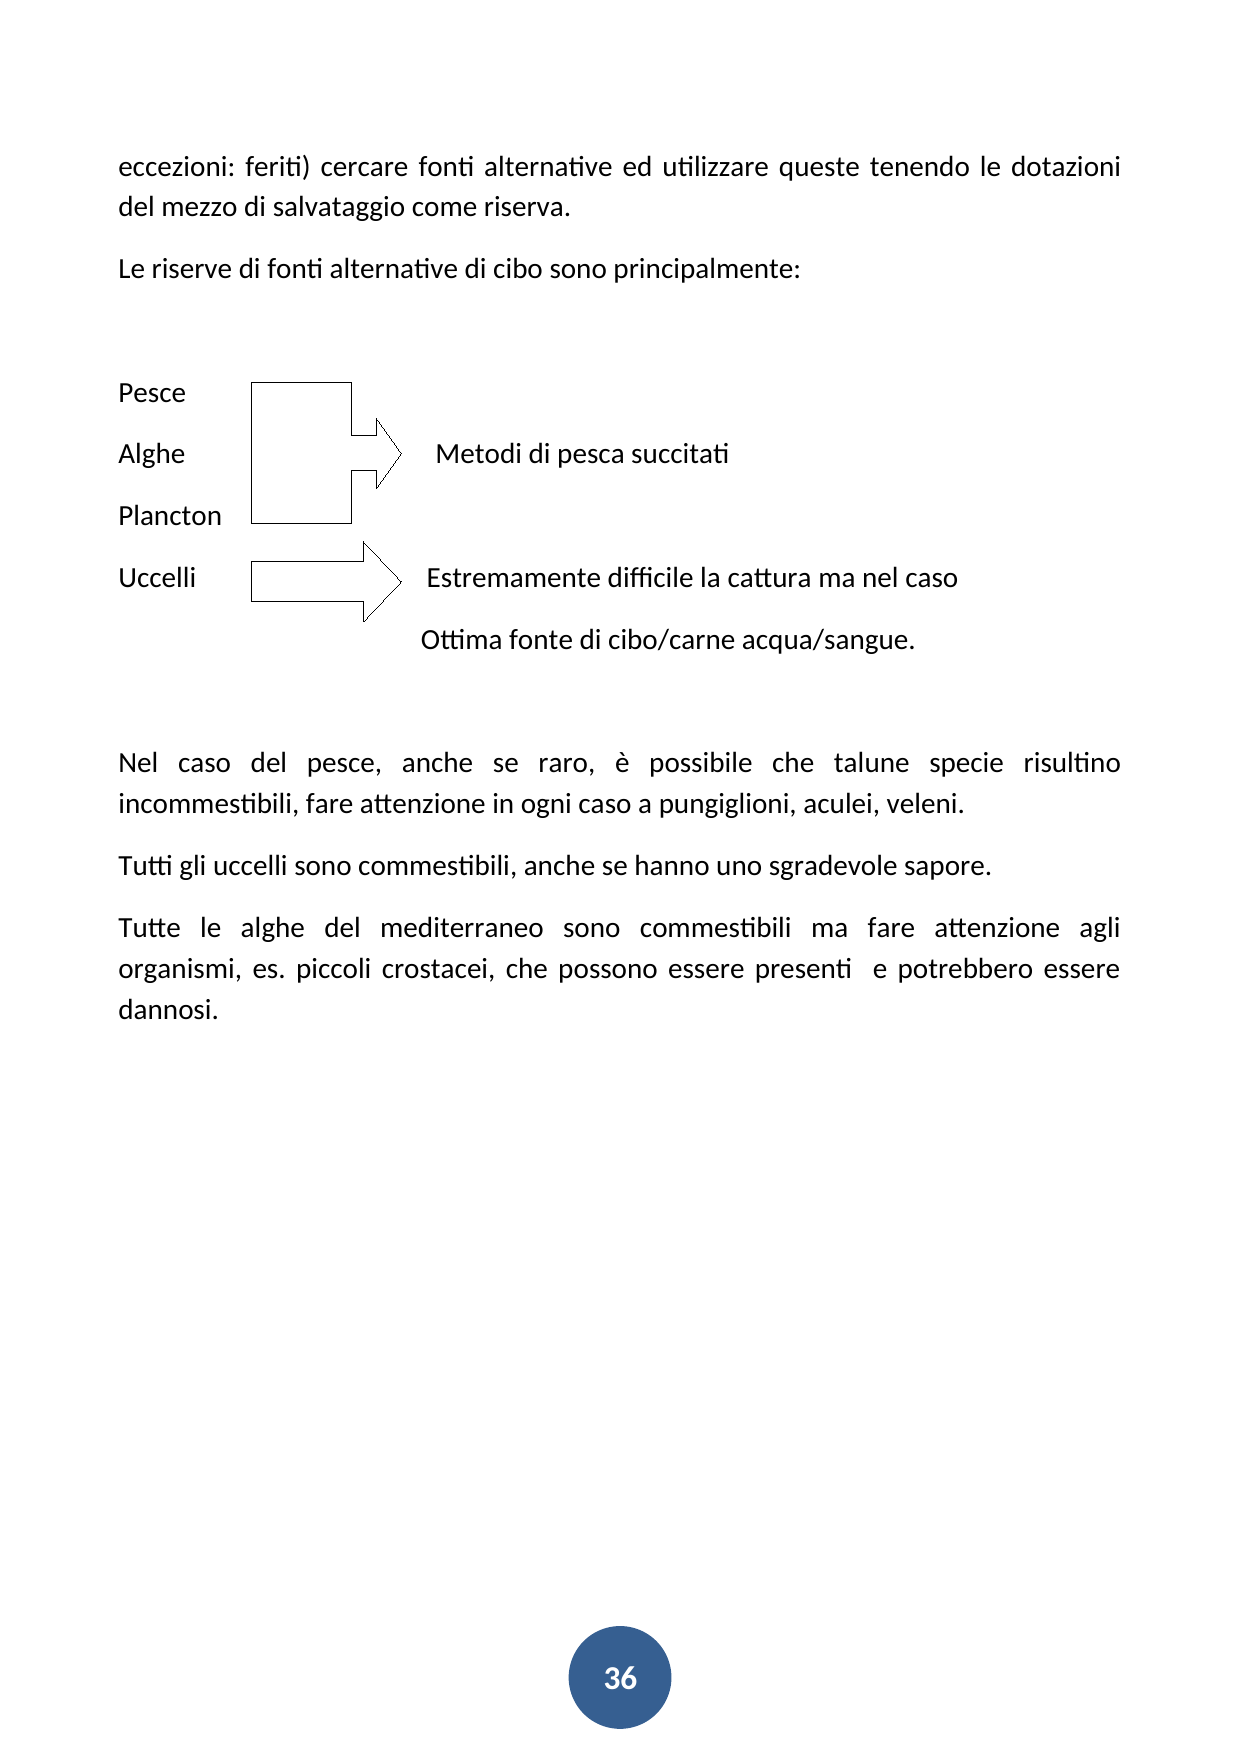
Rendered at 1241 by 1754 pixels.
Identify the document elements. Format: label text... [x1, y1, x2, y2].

text Uccelli Estremamente difficile la cattura ma nel caso [118, 559, 363, 595]
text Alghe Metodi di pesca succitati [390, 436, 1122, 471]
text Pesce [118, 374, 1122, 409]
text Nel caso del pesce, anche se raro, è possibile che talune specie risultino incommestibili, fare attenzione in ogni caso a pungiglioni, aculei, veleni. [118, 744, 1122, 821]
text Le riserve di fonti alternative di cibo sono principalmente: [118, 250, 1122, 286]
text Tutte le alghe del mediterraneo sono commestibili ma fare attenzione agli organismi, es. piccoli crostacei, che possono essere presenti e potrebbero essere dannosi. [118, 909, 1122, 1026]
text Uccelli Estremamente difficile la cattura ma nel caso [381, 559, 1122, 595]
text Alghe Metodi di pesca succitati [118, 436, 251, 471]
text Plancton [118, 497, 1122, 533]
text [118, 148, 1122, 224]
text Ottima fonte di cibo/carne acqua/sangue. [118, 621, 1122, 657]
text Tutti gli uccelli sono commestibili, anche se hanno uno sgradevole sapore. [118, 847, 1122, 883]
